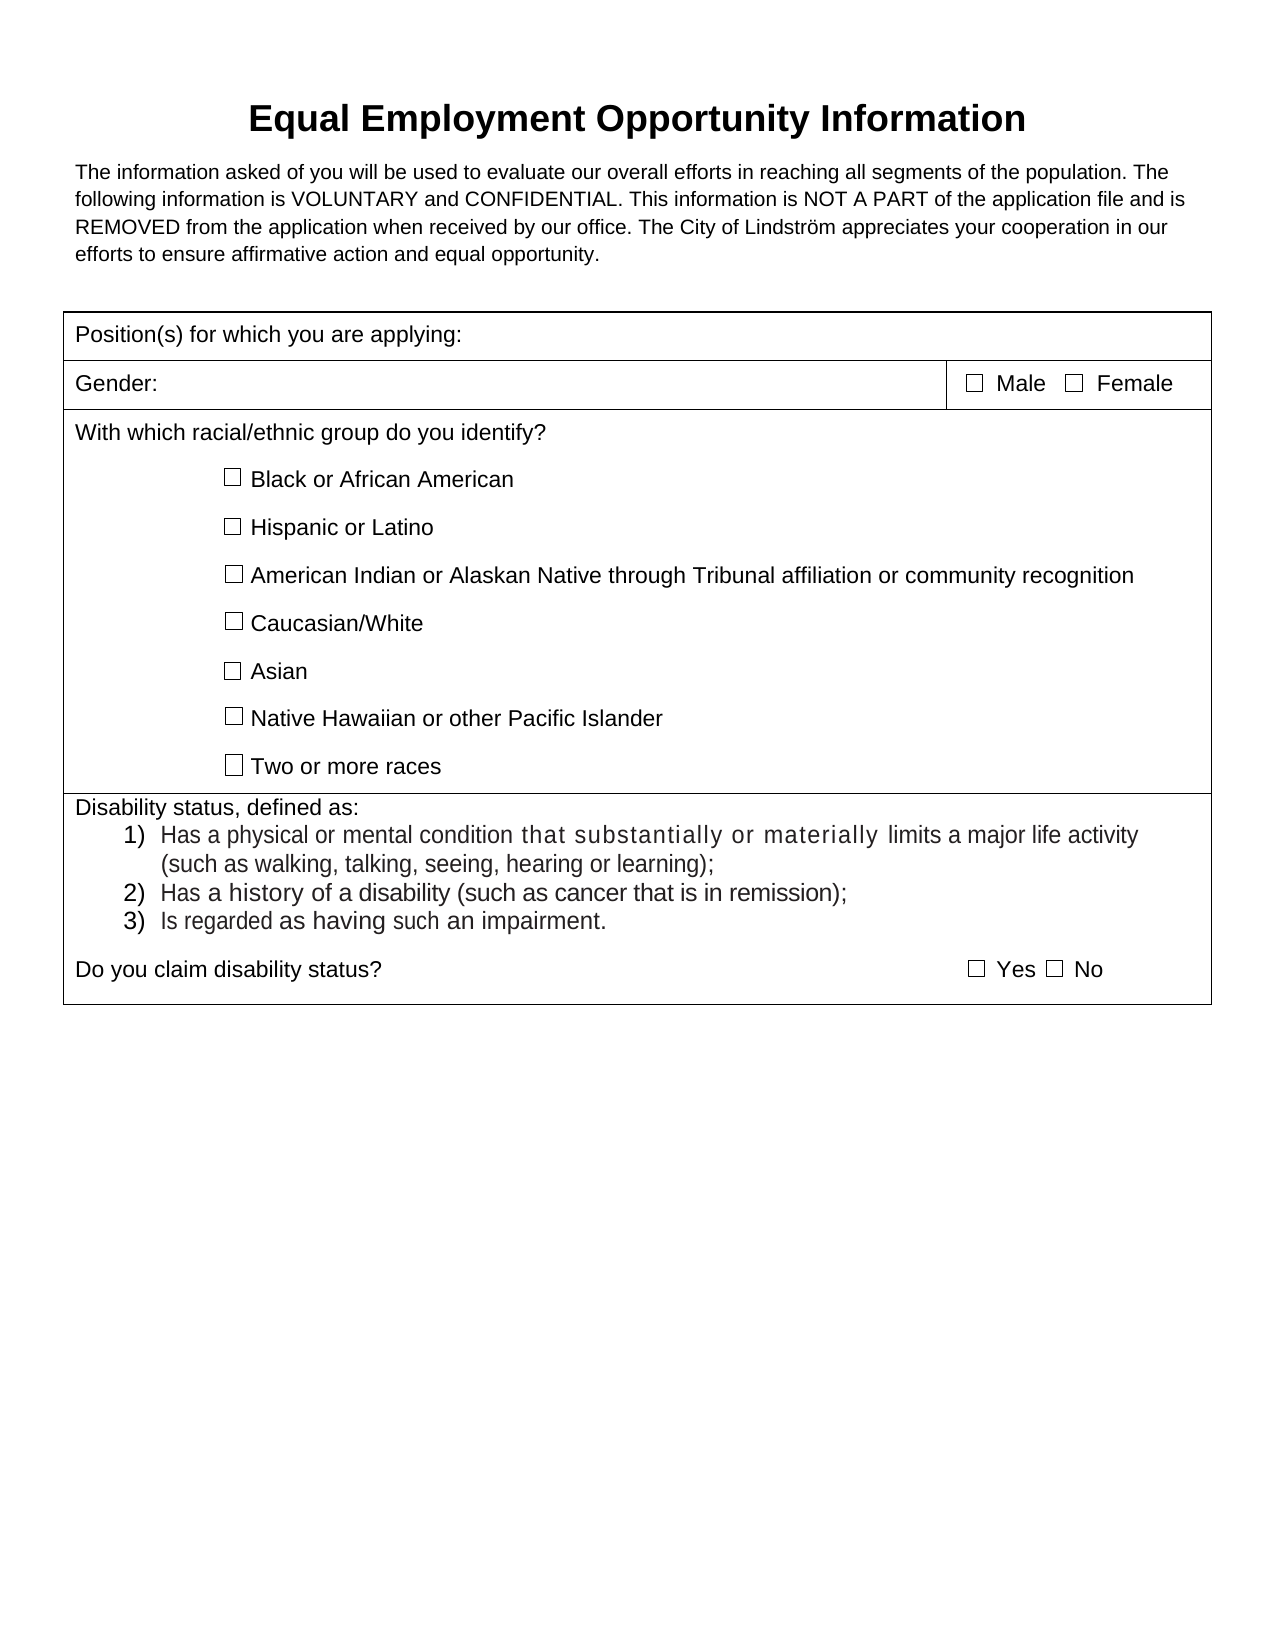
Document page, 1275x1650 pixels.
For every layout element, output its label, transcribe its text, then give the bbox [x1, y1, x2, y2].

table_cell Disability status, defined as: Has a physical or mental condition that substantially or materially limits a major life activity (such as walking, talking, seeing, hearing or learning); Has a history of a disability (such as cancer that is in remission); Is regarded as having such an impairment. [64, 794, 1211, 956]
table_header Position(s) for which you are applying: [64, 313, 1211, 360]
table_cell Yes No [947, 956, 1211, 1004]
text Equal Employment Opportunity Information [75, 96, 1200, 139]
table_cell With which racial/ethnic group do you identify? Black or African American Hispanic or Latino American Indian or Alaskan Native through Tribunal affiliation or community recognition Caucasian/White Asian Native Hawaiian or other Pacific Islander Two or more races [64, 410, 1211, 793]
text The information asked of you will be used to evaluate our overall efforts in reaching all segments of the population. The following information is VOLUNTARY and CONFIDENTIAL. This information is NOT A PART of the application file and is REMOVED from the application when received by our office. The City of Lindström appreciates your cooperation in our efforts to ensure affirmative action and equal opportunity. [75, 160, 1200, 266]
table_cell Do you claim disability status? [64, 956, 947, 1004]
table_cell Gender: [64, 361, 946, 409]
table_cell Male Female [947, 361, 1211, 409]
